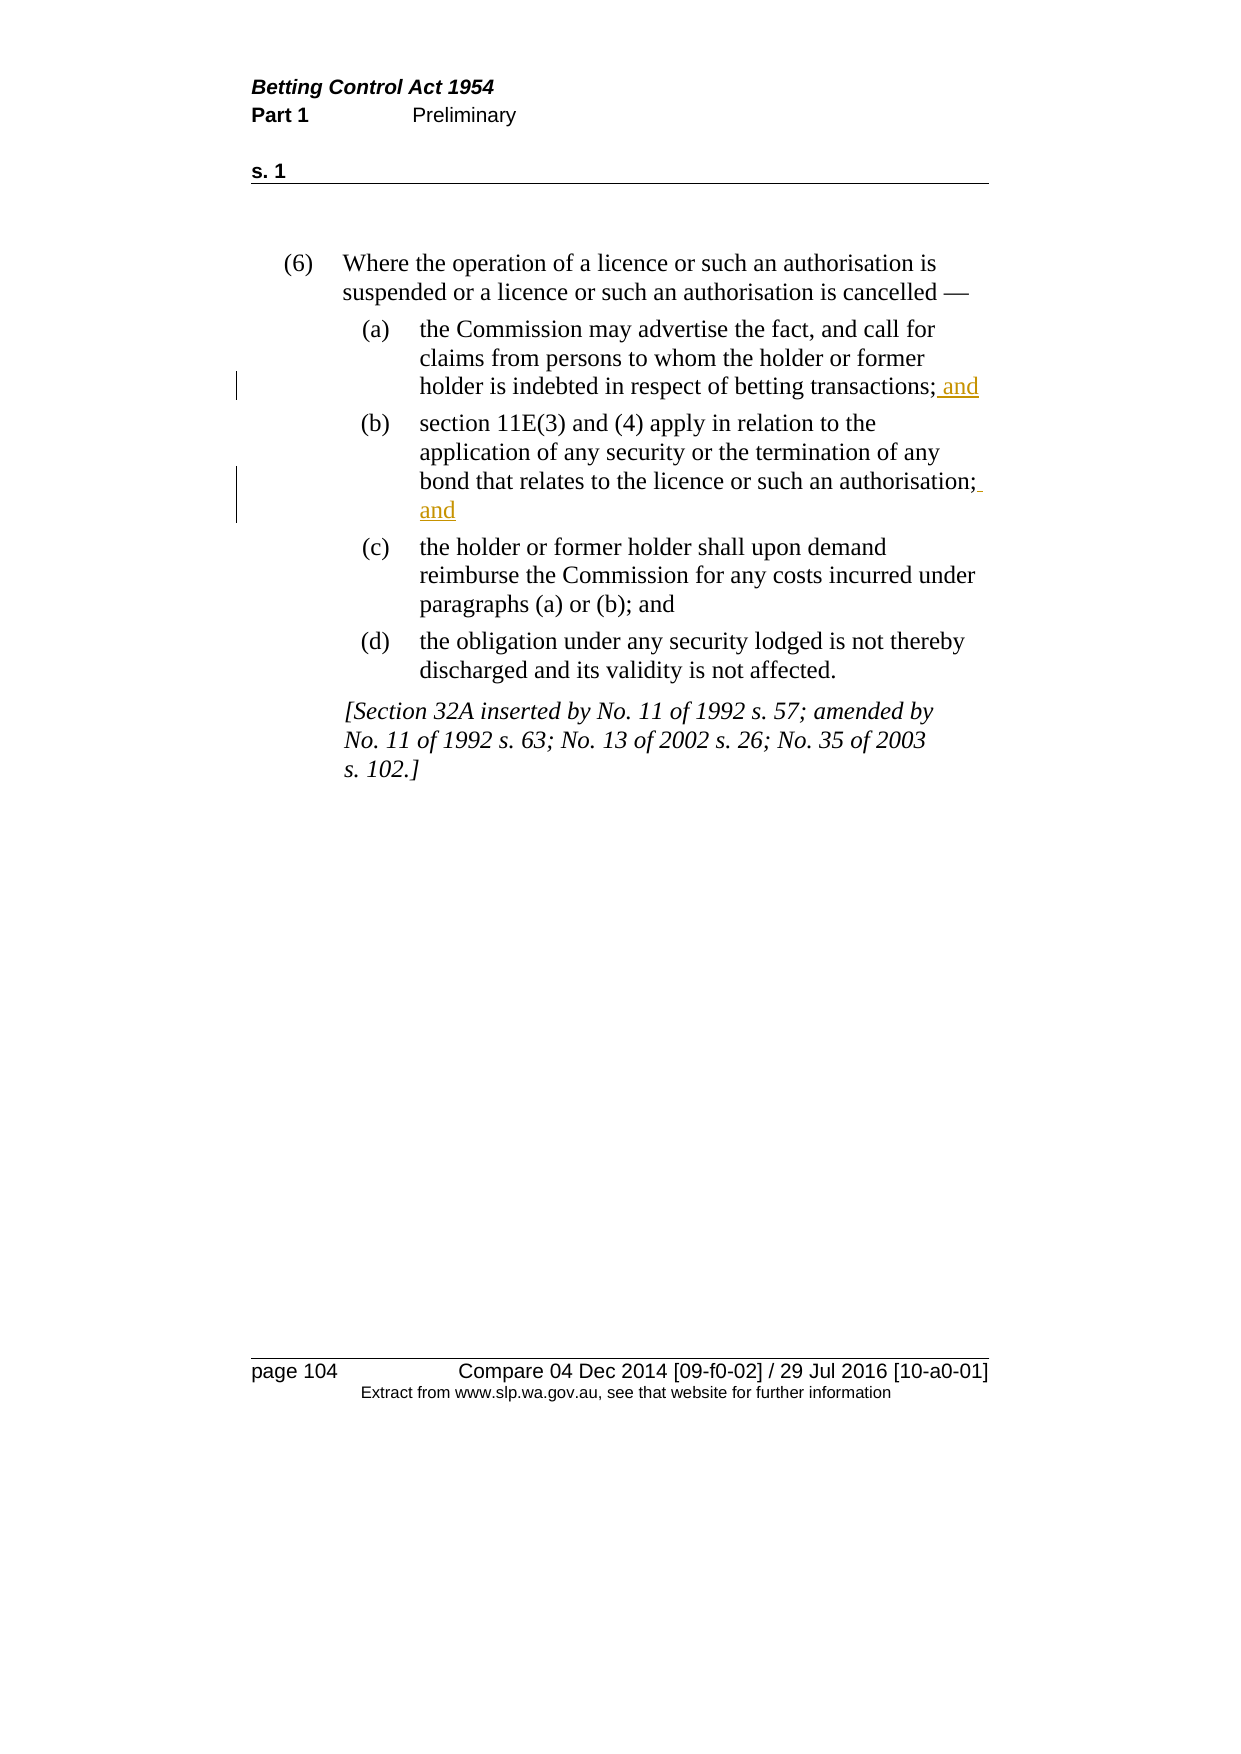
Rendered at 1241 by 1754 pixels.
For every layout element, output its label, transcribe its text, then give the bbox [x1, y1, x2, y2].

text (6) Where the operation of a licence or such an authorisation is suspended or a licence or such an authorisation is cancelled — [251, 248, 989, 306]
text (d) the obligation under any security lodged is not thereby discharged and its validity is not affected. [251, 626, 989, 684]
text [Section 32A inserted by No. 11 of 1992 s. 57; amended by No. 11 of 1992 s. 63; No. 13 of 2002 s. 26; No. 35 of 2003 s. 102.] [251, 696, 989, 783]
text (a) the Commission may advertise the fact, and call for claims from persons to whom the holder or former holder is indebted in respect of betting transactions; [251, 314, 989, 400]
text (b) section 11E(3) and (4) apply in relation to the application of any security or the termination of any bond that relates to the licence or such an authorisation; [251, 408, 989, 523]
text (c) the holder or former holder shall upon demand reimburse the Commission for any costs incurred under paragraphs (a) or (b); and [251, 532, 989, 618]
